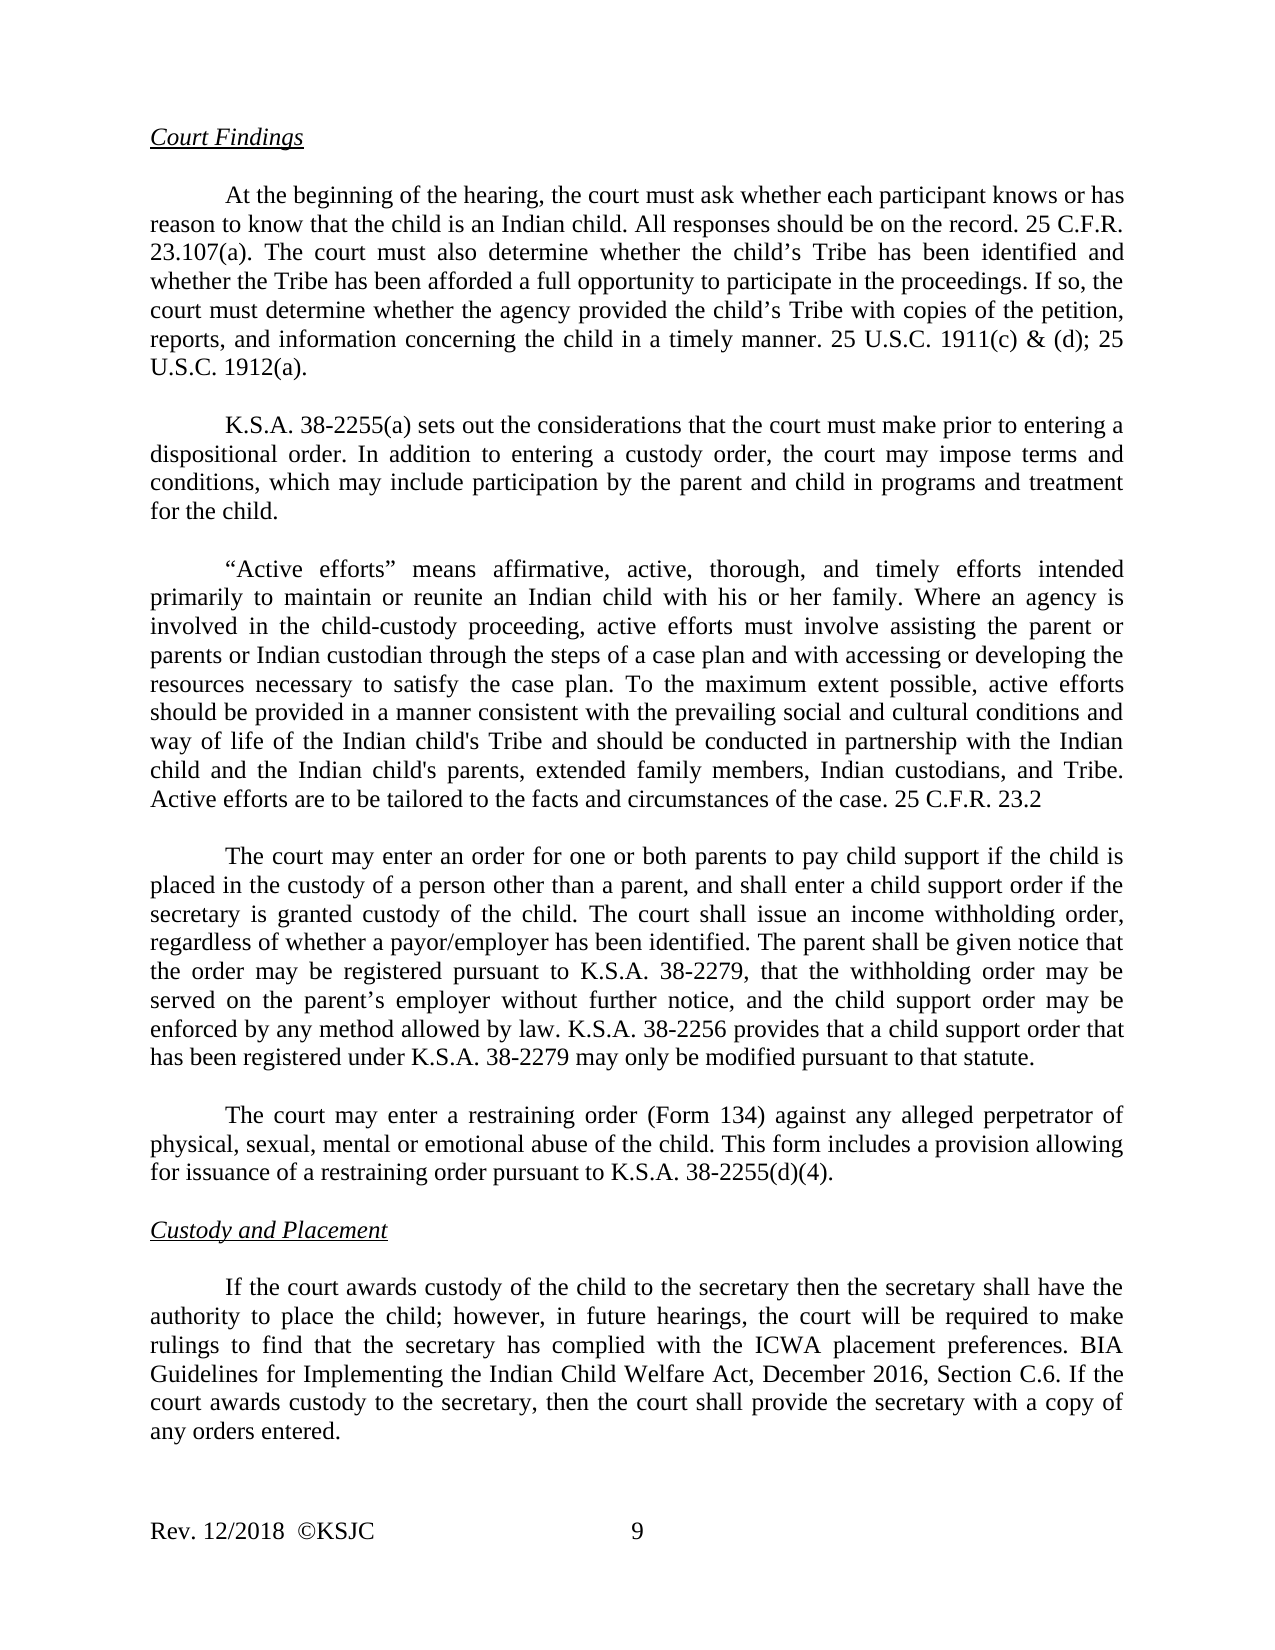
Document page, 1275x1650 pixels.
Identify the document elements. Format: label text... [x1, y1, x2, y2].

text Court Findings [150, 122, 1125, 151]
text If the court awards custody of the child to the secretary then the secretary shall have the authority to place the child; however, in future hearings, the court will be required to make rulings to find that the secretary has complied with the ICWA placement preferences. BIA Guidelines for Implementing the Indian Child Welfare Act, December 2016, Section C.6. If the court awards custody to the secretary, then the court shall provide the secretary with a copy of any orders entered. [150, 1272, 1125, 1445]
text At the beginning of the hearing, the court must ask whether each participant knows or has reason to know that the child is an Indian child. All responses should be on the record. 25 C.F.R. 23.107(a). The court must also determine whether the child’s Tribe has been identified and whether the Tribe has been afforded a full opportunity to participate in the proceedings. If so, the court must determine whether the agency provided the child’s Tribe with copies of the petition, reports, and information concerning the child in a timely manner. 25 U.S.C. 1911(c) & (d); 25 U.S.C. 1912(a). [150, 180, 1125, 381]
text The court may enter an order for one or both parents to pay child support if the child is placed in the custody of a person other than a parent, and shall enter a child support order if the secretary is granted custody of the child. The court shall issue an income withholding order, regardless of whether a payor/employer has been identified. The parent shall be given notice that the order may be registered pursuant to K.S.A. 38-2279, that the withholding order may be served on the parent’s employer without further notice, and the child support order may be enforced by any method allowed by law. K.S.A. 38-2256 provides that a child support order that has been registered under K.S.A. 38-2279 may only be modified pursuant to that statute. [150, 841, 1125, 1071]
text “Active efforts” means affirmative, active, thorough, and timely efforts intended primarily to maintain or reunite an Indian child with his or her family. Where an agency is involved in the child-custody proceeding, active efforts must involve assisting the parent or parents or Indian custodian through the steps of a case plan and with accessing or developing the resources necessary to satisfy the case plan. To the maximum extent possible, active efforts should be provided in a manner consistent with the prevailing social and cultural conditions and way of life of the Indian child's Tribe and should be conducted in partnership with the Indian child and the Indian child's parents, extended family members, Indian custodians, and Tribe. Active efforts are to be tailored to the facts and circumstances of the case. 25 C.F.R. 23.2 [150, 554, 1125, 812]
text K.S.A. 38-2255(a) sets out the considerations that the court must make prior to entering a dispositional order. In addition to entering a custody order, the court may impose terms and conditions, which may include participation by the parent and child in programs and treatment for the child. [150, 410, 1125, 525]
text The court may enter a restraining order (Form 134) against any alleged perpetrator of physical, sexual, mental or emotional abuse of the child. This form includes a provision allowing for issuance of a restraining order pursuant to K.S.A. 38-2255(d)(4). [150, 1100, 1125, 1186]
text Custody and Placement [150, 1215, 1125, 1244]
